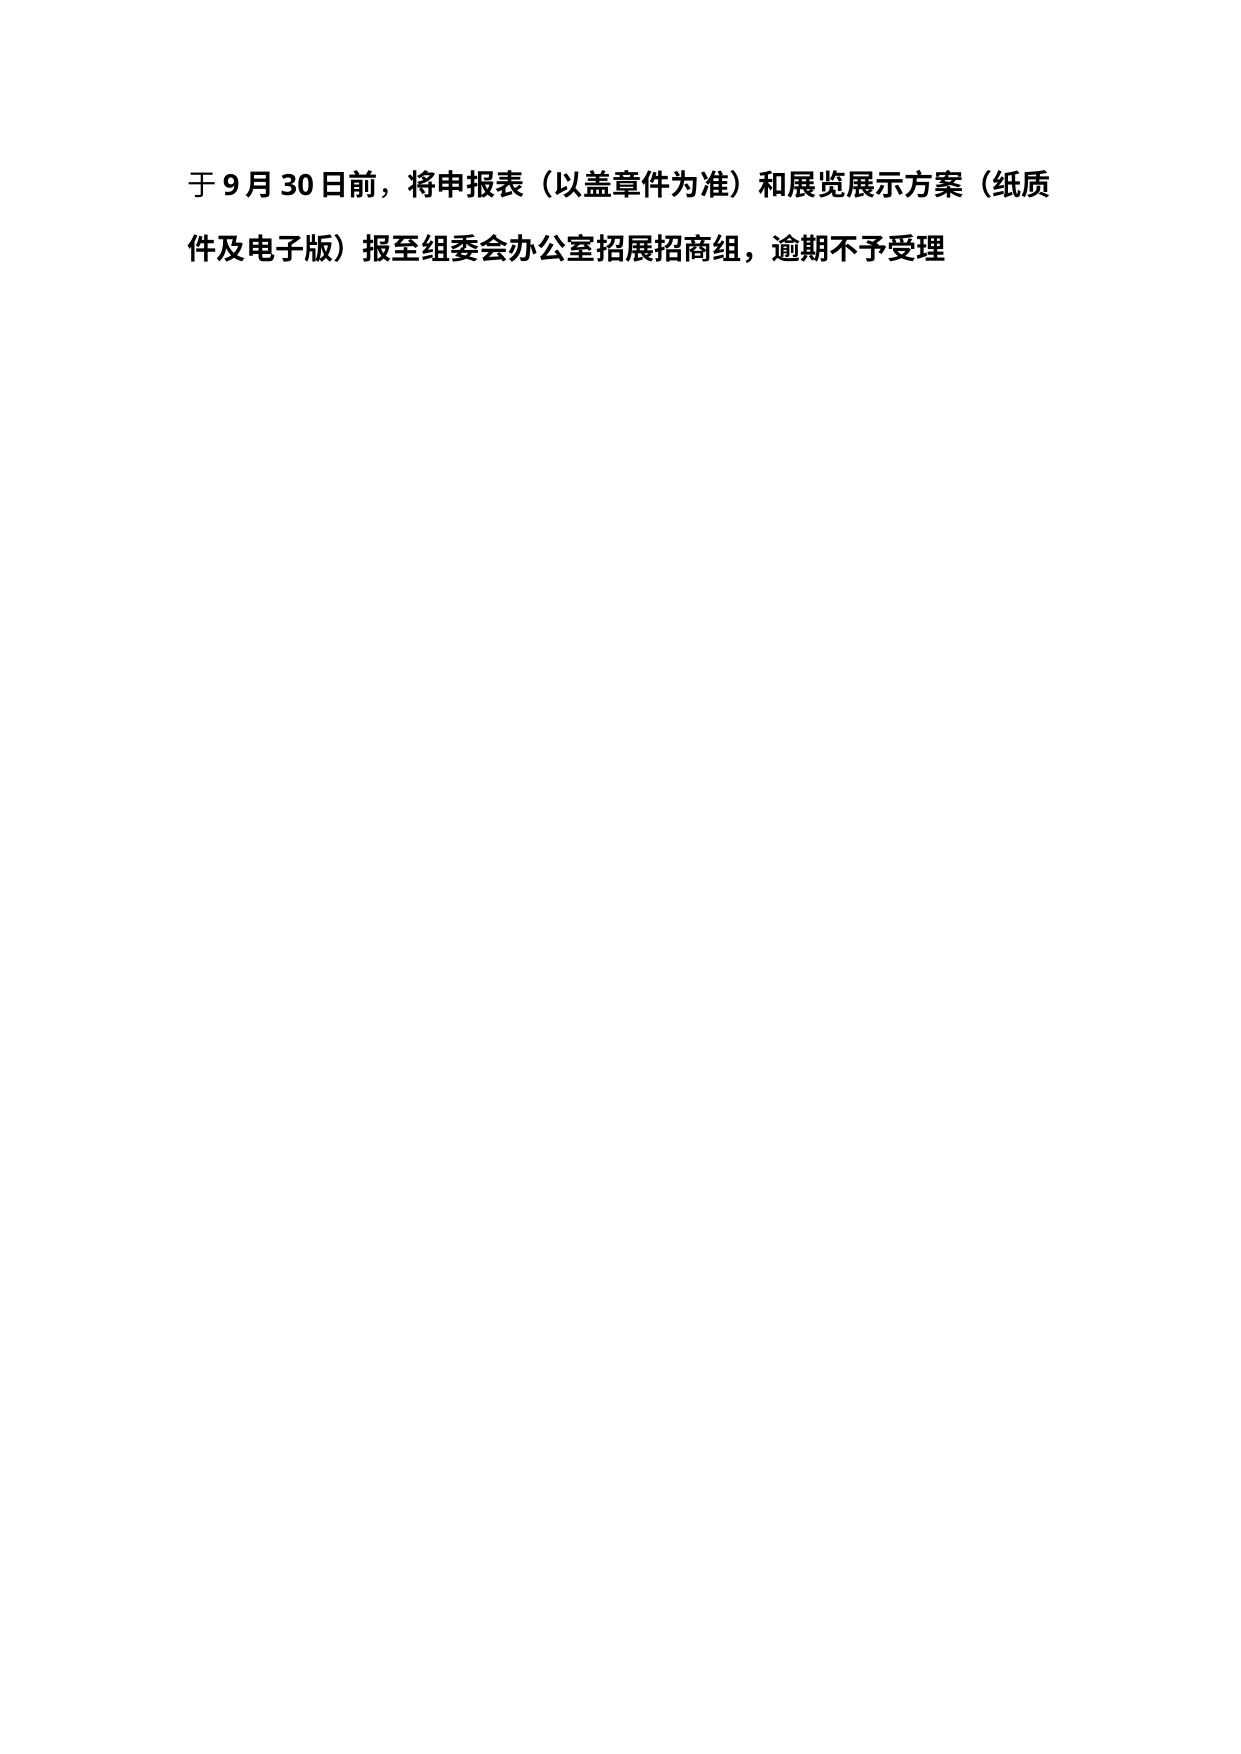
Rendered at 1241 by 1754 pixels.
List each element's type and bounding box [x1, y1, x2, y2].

text [187, 162, 1053, 268]
